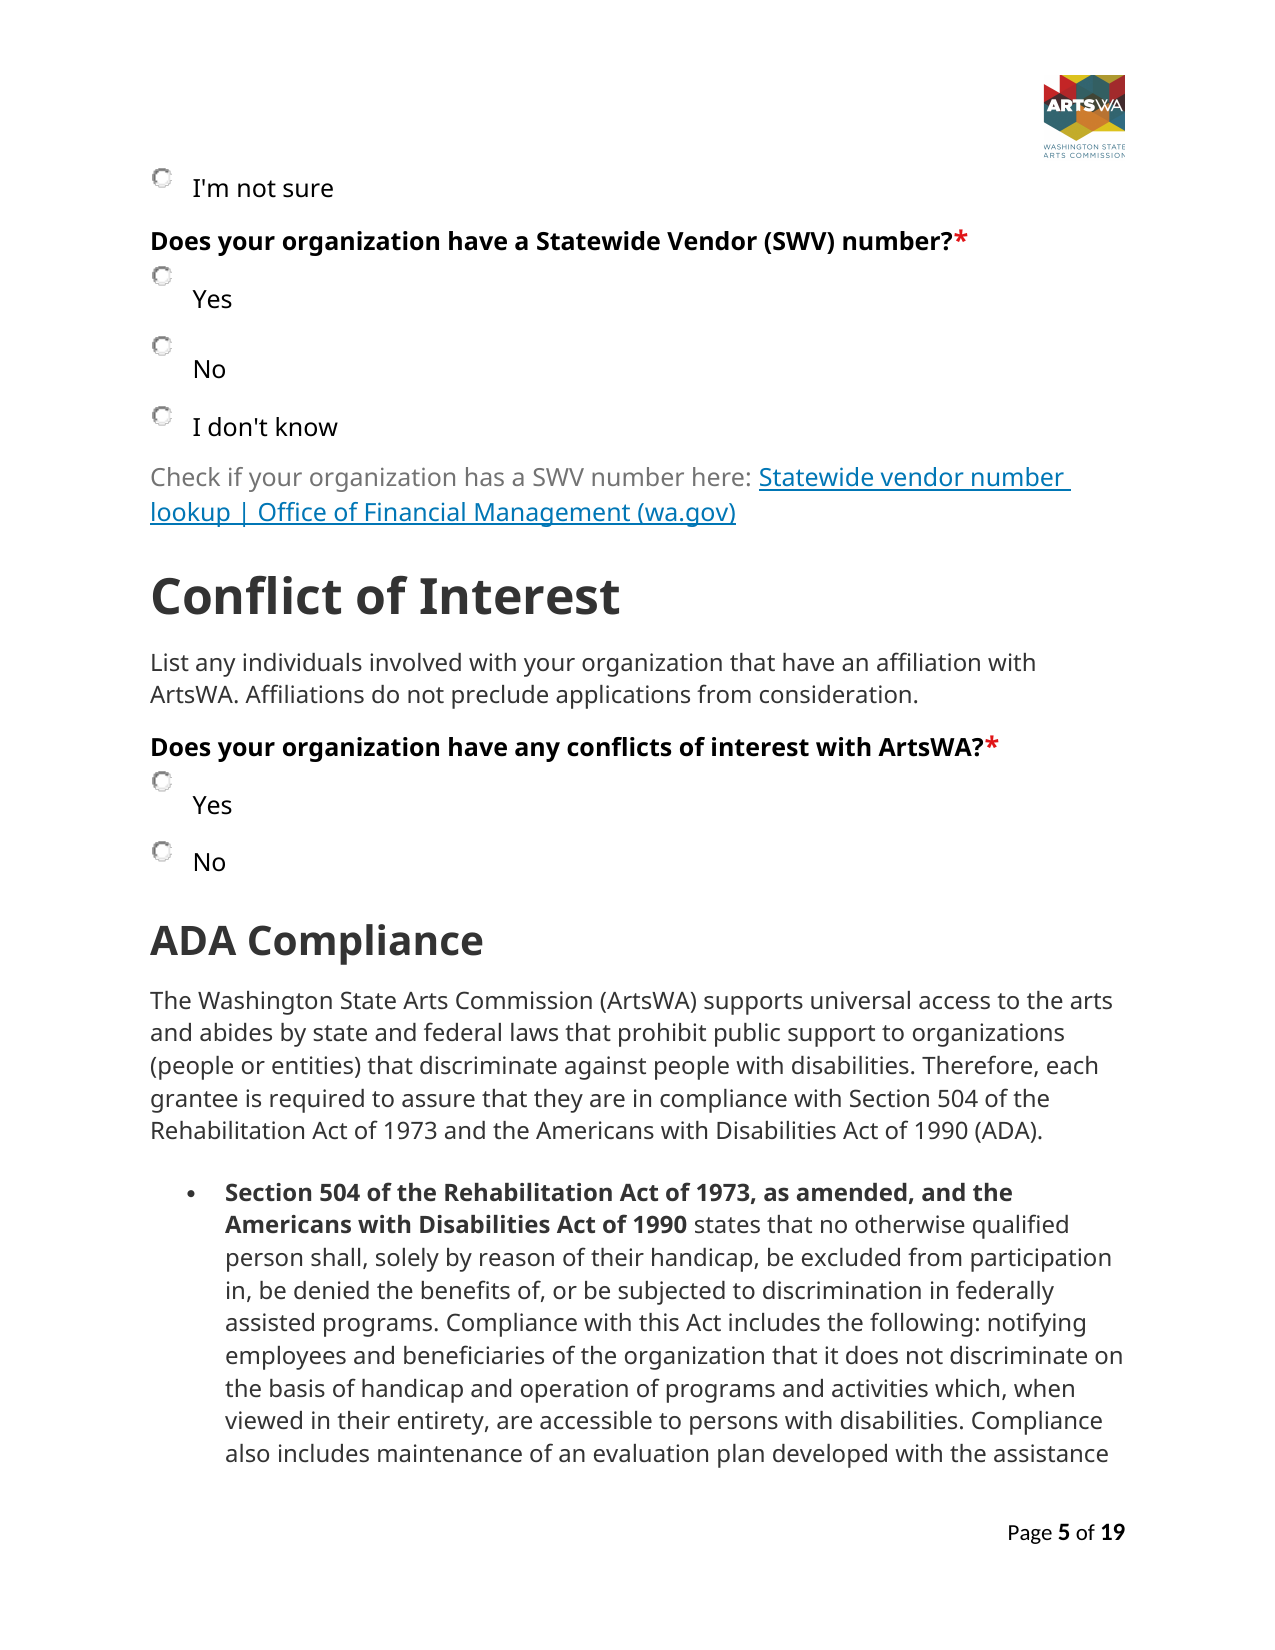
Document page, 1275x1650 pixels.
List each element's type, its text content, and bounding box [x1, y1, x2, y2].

text Does your organization have any conflicts of interest with ArtsWA?* [150, 727, 1125, 764]
text No [150, 329, 1125, 386]
text Yes [150, 259, 1125, 316]
picture [1043, 75, 1125, 161]
text Check if your organization has a SWV number here: Statewide vendor number lookup | Office of Financial Management (wa.gov) [150, 460, 1125, 528]
text ADA Compliance [150, 912, 1125, 967]
text I'm not sure [150, 160, 1125, 205]
text Yes [150, 764, 1125, 822]
text Does your organization have a Statewide Vendor (SWV) number?* [150, 222, 1125, 259]
text No [150, 834, 1125, 879]
text List any individuals involved with your organization that have an affiliation with ArtsWA. Affiliations do not preclude applications from consideration. [150, 646, 1125, 711]
text Conflict of Interest [150, 561, 1125, 629]
text The Washington State Arts Commission (ArtsWA) supports universal access to the arts and abides by state and federal laws that prohibit public support to organizations (people or entities) that discriminate against people with disabilities. Therefore, each grantee is required to assure that they are in compliance with Section 504 of the Rehabilitation Act of 1973 and the Americans with Disabilities Act of 1990 (ADA). [150, 983, 1125, 1147]
text I don't know [150, 398, 1125, 443]
